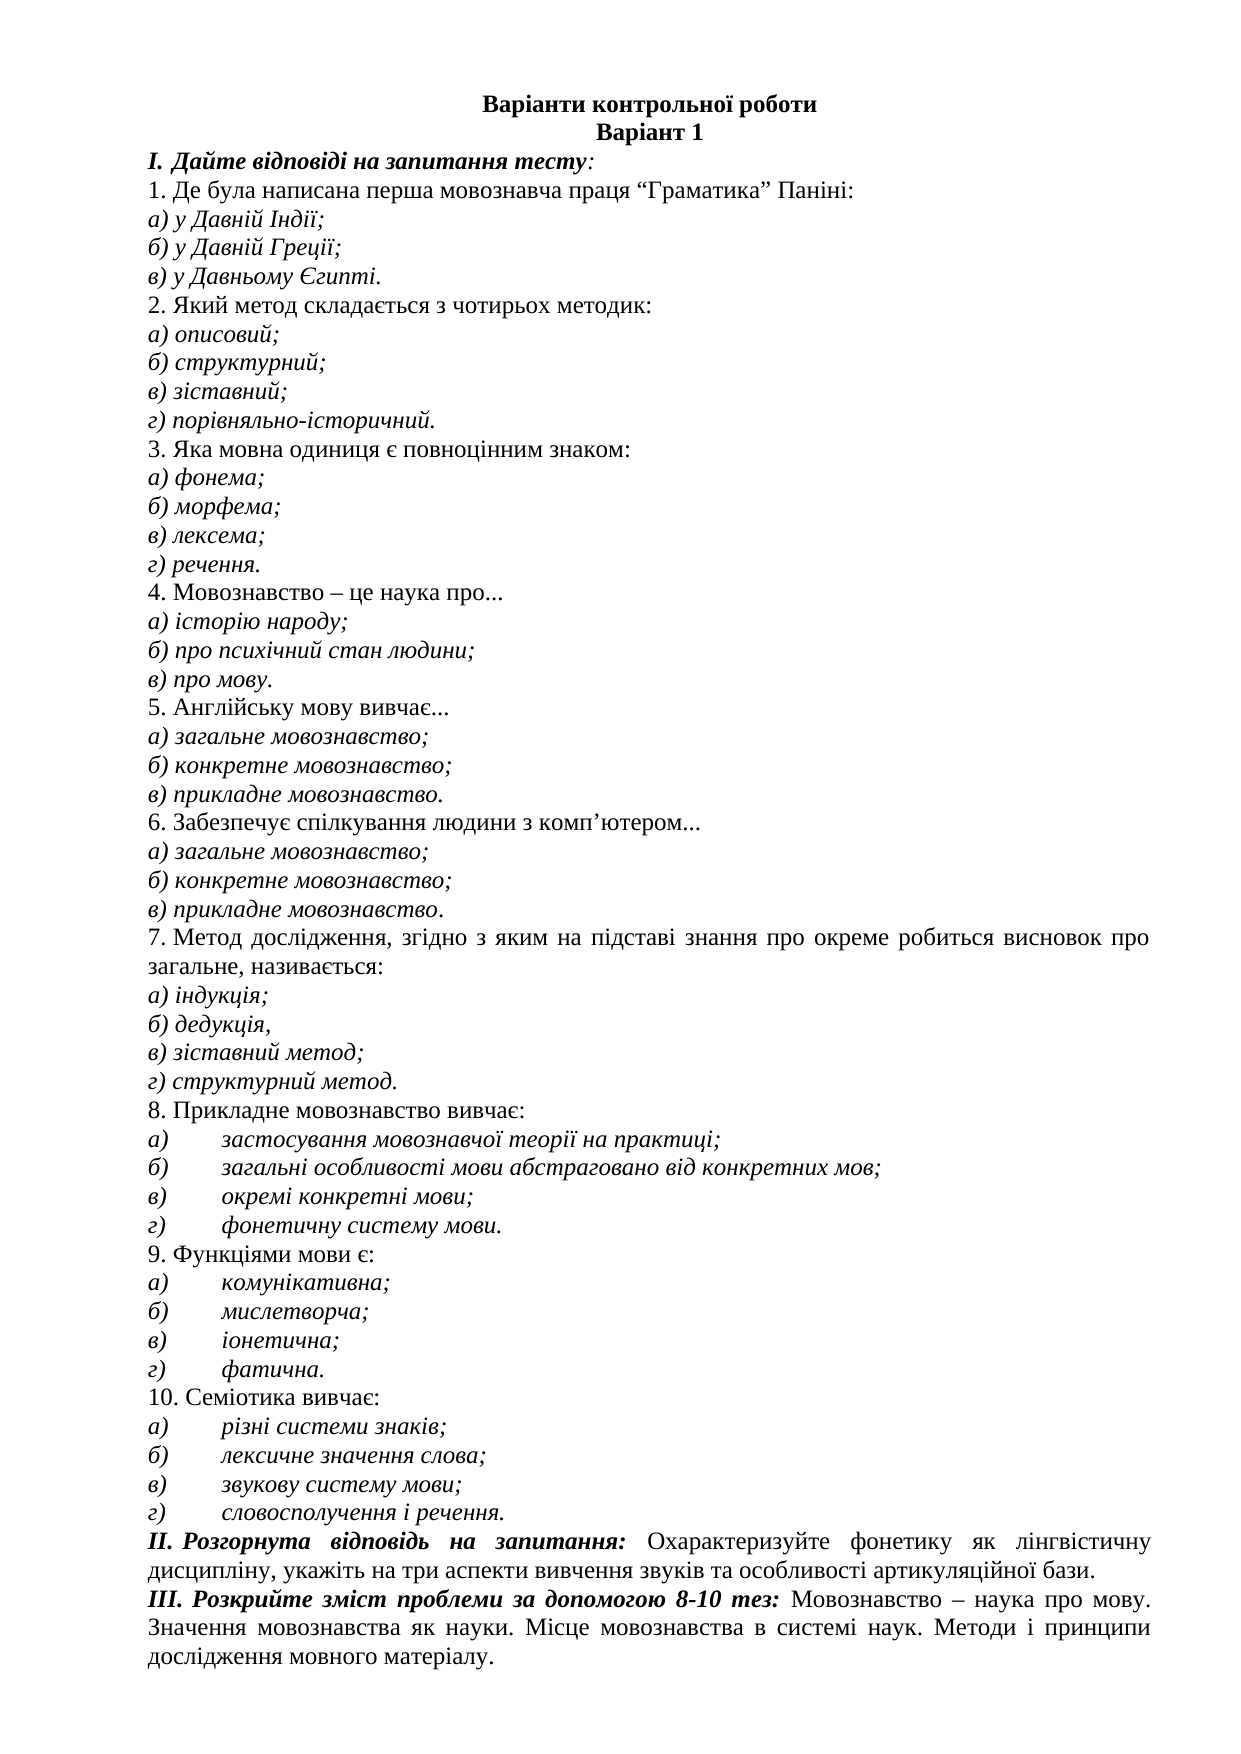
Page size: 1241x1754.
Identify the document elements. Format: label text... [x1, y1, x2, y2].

text Варіант 1 [148, 117, 1152, 146]
text б) лексичне значення слова; [148, 1440, 1152, 1469]
text а) застосування мовознавчої теорії на практиці; [148, 1124, 1152, 1152]
text в) лексема; [148, 520, 1152, 549]
text 9. Функціями мови є: [148, 1239, 1152, 1267]
text в) звукову систему мови; [148, 1469, 1152, 1497]
text б) у Давній Греції; [148, 232, 1152, 261]
text 5. Англійську мову вивчає... [148, 692, 1152, 721]
text в) прикладне мовознавство. [148, 894, 1152, 922]
text в) у Давньому Єгипті. [148, 261, 1152, 290]
text 3. Яка мовна одиниця є повноцінним знаком: [148, 434, 1152, 462]
text г) фатична. [148, 1354, 1152, 1382]
text г) структурний метод. [148, 1066, 1152, 1095]
text 10. Семіотика вивчає: [148, 1382, 1152, 1411]
text а) описовий; [148, 319, 1152, 347]
text в) зіставний; [148, 376, 1152, 405]
text в) прикладне мовознавство. [148, 779, 1152, 807]
text б) мислетворча; [148, 1296, 1152, 1325]
text в) зіставний метод; [148, 1037, 1152, 1066]
text а) загальне мовознавство; [148, 836, 1152, 865]
text 6. Забезпечує спілкування людини з комп’ютером... [148, 807, 1152, 836]
text б) конкретне мовознавство; [148, 865, 1152, 894]
text а) фонема; [148, 462, 1152, 491]
text б) морфема; [148, 491, 1152, 520]
text Варіанти контрольної роботи [148, 89, 1152, 117]
text б) дедукція, [148, 1009, 1152, 1037]
text 1. Де була написана перша мовознавча праця “Граматика” Паніні: [148, 175, 1152, 204]
text г) речення. [148, 549, 1152, 577]
text а) загальне мовознавство; [148, 721, 1152, 750]
text г) порівняльно-історичний. [148, 405, 1152, 434]
text б) про психічний стан людини; [148, 635, 1152, 664]
text ІІІ. Розкрийте зміст проблеми за допомогою 8-10 тез: Мовознавство – наука про мову. Значення мовознавства як науки. Місце мовознавства в системі наук. Методи і принципи дослідження мовного матеріалу. [148, 1584, 1152, 1670]
text б) структурний; [148, 347, 1152, 376]
text а) індукція; [148, 980, 1152, 1009]
text а) історію народу; [148, 606, 1152, 635]
text ІІ. Розгорнута відповідь на запитання: Охарактеризуйте фонетику як лінгвістичну дисципліну, укажіть на три аспекти вивчення звуків та особливості артикуляційної бази. [148, 1526, 1152, 1584]
text а) комунікативна; [148, 1267, 1152, 1296]
text б) загальні особливості мови абстраговано від конкретних мов; [148, 1152, 1152, 1181]
text в) окремі конкретні мови; [148, 1181, 1152, 1210]
text а) у Давній Індії; [148, 204, 1152, 232]
text г) словосполучення і речення. [148, 1497, 1152, 1526]
text а) різні системи знаків; [148, 1411, 1152, 1440]
text в) про мову. [148, 664, 1152, 692]
text І. Дайте відповіді на запитання тесту: [148, 146, 1152, 175]
text 8. Прикладне мовознавство вивчає: [148, 1095, 1152, 1124]
text г) фонетичну систему мови. [148, 1210, 1152, 1239]
text в) іонетична; [148, 1325, 1152, 1354]
text 4. Мовознавство – це наука про... [148, 577, 1152, 606]
text б) конкретне мовознавство; [148, 750, 1152, 779]
text 2. Який метод складається з чотирьох методик: [148, 290, 1152, 319]
text 7. Метод дослідження, згідно з яким на підставі знання про окреме робиться висновок про загальне, називається: [148, 922, 1152, 980]
